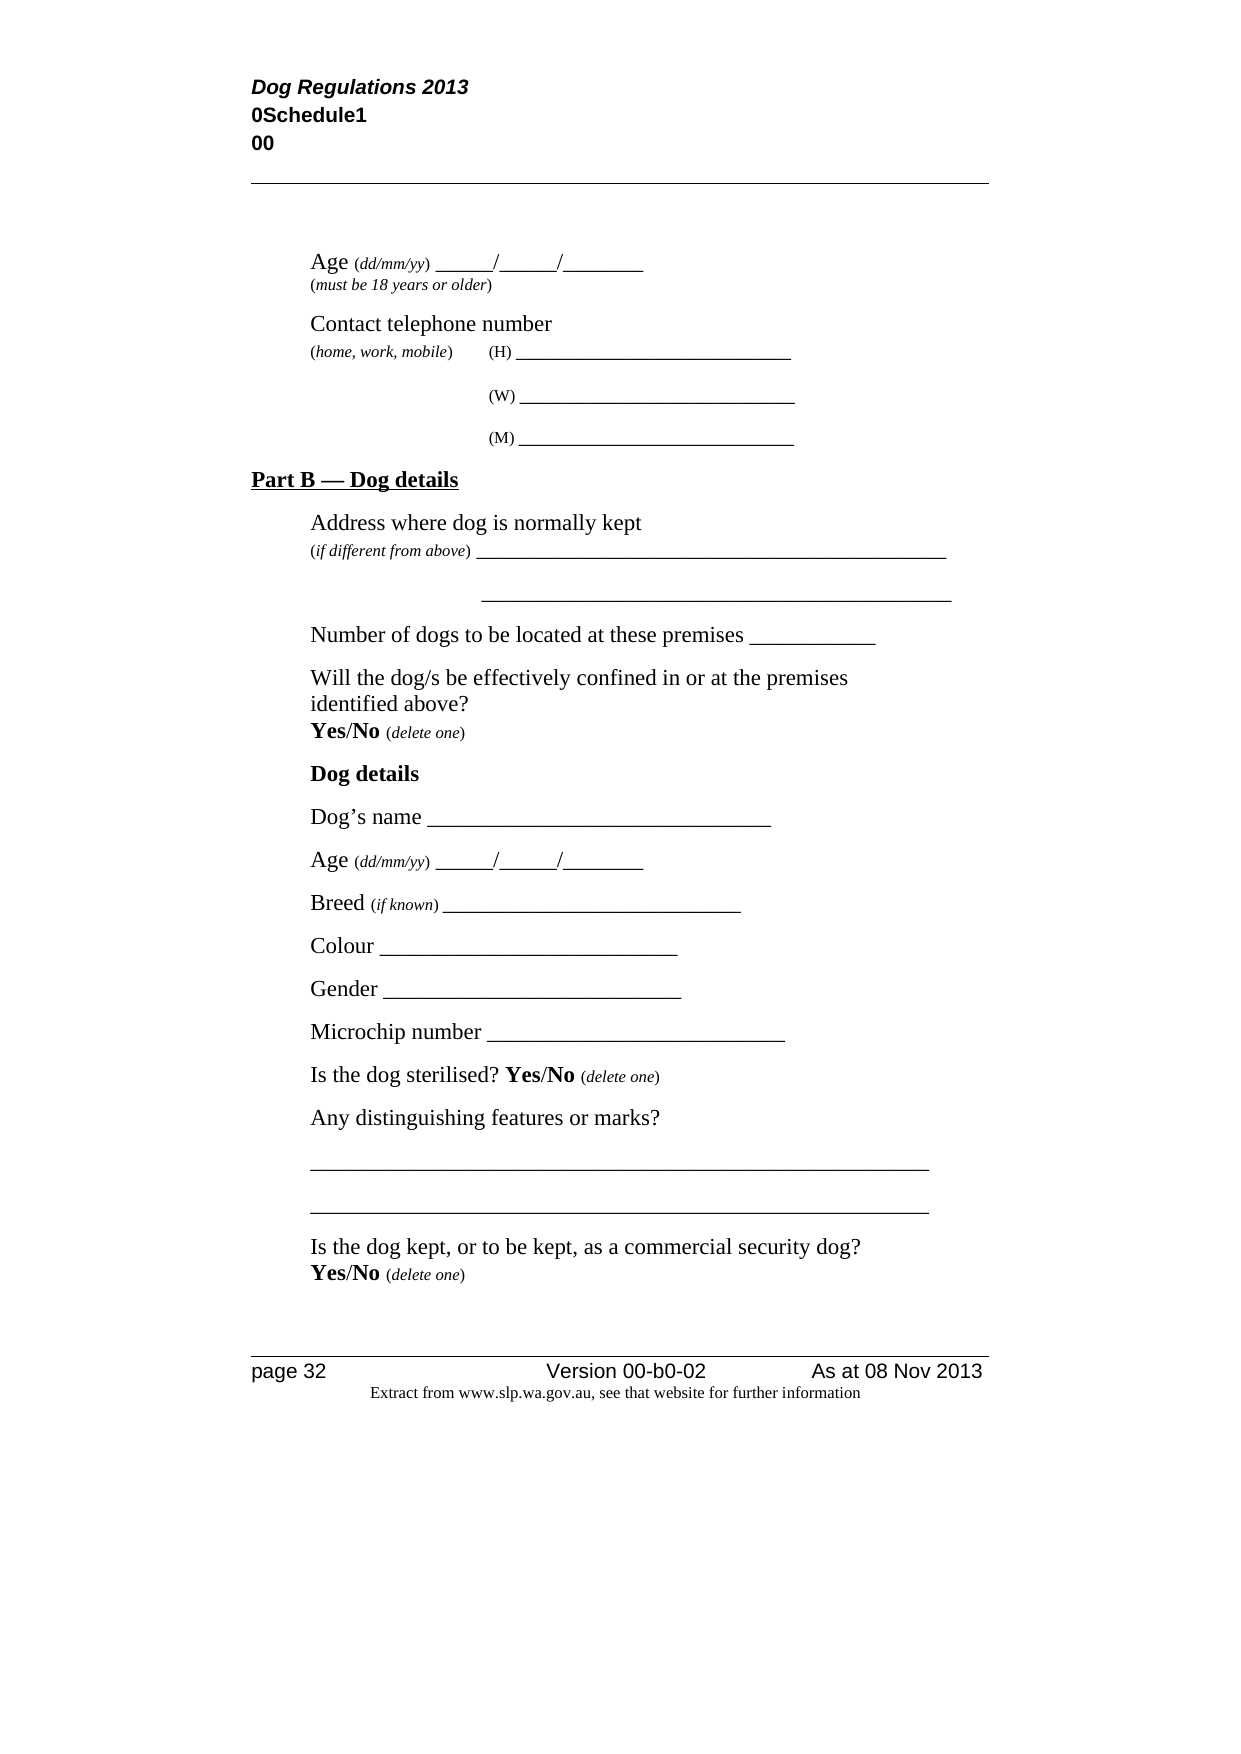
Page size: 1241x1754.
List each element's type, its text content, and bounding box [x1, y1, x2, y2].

text Is the dog sterilised? Yes/No (delete one) [251, 1061, 989, 1087]
text _________________________________________ [251, 578, 989, 604]
text Breed (if known) __________________________ [251, 889, 989, 915]
text Dog details [251, 760, 989, 786]
text Age (dd/mm/yy) _____/_____/_______ [251, 846, 989, 872]
text Number of dogs to be located at these premises ___________ [251, 621, 989, 647]
text Any distinguishing features or marks? [251, 1104, 989, 1130]
text Will the dog/s be effectively confined in or at the premises identified above? Yes/No (delete one) [251, 664, 871, 743]
text (W) ________________________ [251, 379, 989, 406]
text (M) ________________________ [251, 423, 989, 449]
text Dog’s name ______________________________ [251, 803, 989, 829]
subtitle Part B — Dog details [251, 466, 989, 492]
text (if different from above) _________________________________________ [251, 535, 989, 561]
text Age (dd/mm/yy) _____/_____/_______ [251, 248, 989, 274]
text (must be 18 years or older) [251, 274, 989, 293]
text Gender __________________________ [251, 975, 989, 1001]
text Is the dog kept, or to be kept, as a commercial security dog? Yes/No (delete one) [251, 1233, 989, 1286]
text (home, work, mobile) (H) ________________________ [251, 337, 989, 363]
text Microchip number __________________________ [251, 1018, 989, 1044]
text ______________________________________________________ [251, 1190, 989, 1216]
text Colour __________________________ [251, 932, 989, 958]
text Address where dog is normally kept [251, 509, 989, 535]
text ______________________________________________________ [251, 1147, 989, 1173]
text Contact telephone number [251, 310, 989, 337]
